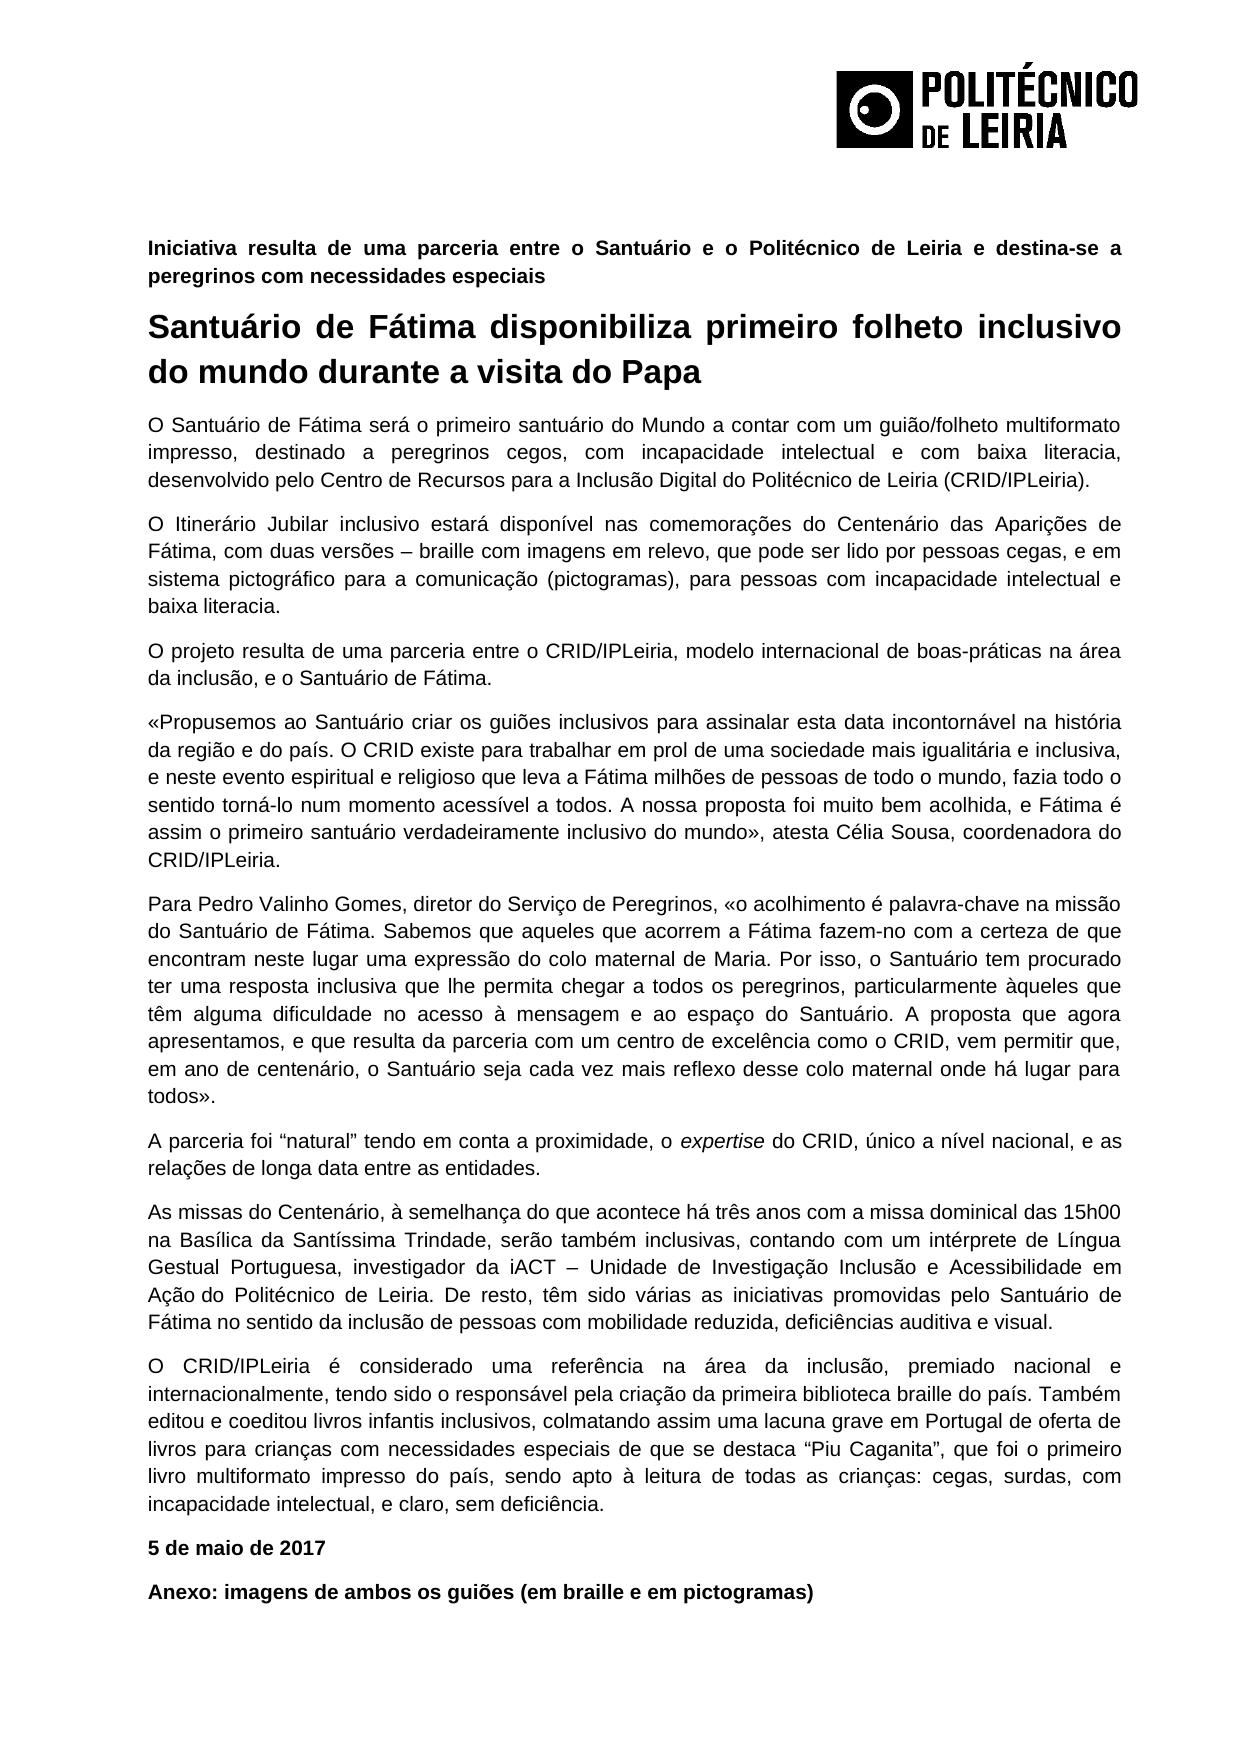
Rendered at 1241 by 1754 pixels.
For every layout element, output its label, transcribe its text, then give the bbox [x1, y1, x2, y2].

text A parceria foi “natural” tendo em conta a proximidade, o expertise do CRID, único a nível nacional, e as relações de longa data entre as entidades. [148, 1128, 1123, 1180]
text O projeto resulta de uma parceria entre o CRID/IPLeiria, modelo internacional de boas-práticas na área da inclusão, e o Santuário de Fátima. [148, 638, 1123, 690]
text O Itinerário Jubilar inclusivo estará disponível nas comemorações do Centenário das Aparições de Fátima, com duas versões – braille com imagens em relevo, que pode ser lido por pessoas cegas, e em sistema pictográfico para a comunicação (pictogramas), para pessoas com incapacidade intelectual e baixa literacia. [148, 512, 1123, 618]
text «Propusemos ao Santuário criar os guiões inclusivos para assinalar esta data incontornável na história da região e do país. O CRID existe para trabalhar em prol de uma sociedade mais igualitária e inclusiva, e neste evento espiritual e religioso que leva a Fátima milhões de pessoas de todo o mundo, fazia todo o sentido torná-lo num momento acessível a todos. A nossa proposta foi muito bem acolhida, e Fátima é assim o primeiro santuário verdadeiramente inclusivo do mundo», atesta Célia Sousa, coordenadora do CRID/IPLeiria. [148, 710, 1123, 872]
text As missas do Centenário, à semelhança do que acontece há três anos com a missa dominical das 15h00 na Basílica da Santíssima Trindade, serão também inclusivas, contando com um intérprete de Língua Gestual Portuguesa, investigador da iACT – Unidade de Investigação Inclusão e Acessibilidade em Ação do Politécnico de Leiria. De resto, têm sido várias as iniciativas promovidas pelo Santuário de Fátima no sentido da inclusão de pessoas com mobilidade reduzida, deficiências auditiva e visual. [148, 1200, 1123, 1283]
text Santuário de Fátima disponibiliza primeiro folheto inclusivo do mundo durante a visita do Papa [148, 308, 1123, 390]
text O Santuário de Fátima será o primeiro santuário do Mundo a contar com um guião/folheto multiformato impresso, destinado a peregrinos cegos, com incapacidade intelectual e com baixa literacia, desenvolvido pelo Centro de Recursos para a Inclusão Digital do Politécnico de Leiria (CRID/IPLeiria). [148, 413, 1123, 492]
text Iniciativa resulta de uma parceria entre o Santuário e o Politécnico de Leiria e destina-se a peregrinos com necessidades especiais [148, 236, 1123, 287]
picture [836, 62, 1138, 148]
text 5 de maio de 2017 [148, 1536, 1123, 1560]
text Para Pedro Valinho Gomes, diretor do Serviço de Peregrinos, «o acolhimento é palavra-chave na missão do Santuário de Fátima. Sabemos que aqueles que acorrem a Fátima fazem-no com a certeza de que encontram neste lugar uma expressão do colo maternal de Maria. Por isso, o Santuário tem procurado ter uma resposta inclusiva que lhe permita chegar a todos os peregrinos, particularmente àqueles que têm alguma dificuldade no acesso à mensagem e ao espaço do Santuário. A proposta que agora apresentamos, e que resulta da parceria com um centro de excelência como o CRID, vem permitir que, em ano de centenário, o Santuário seja cada vez mais reflexo desse colo maternal onde há lugar para todos». [148, 892, 1123, 1108]
text Anexo: imagens de ambos os guiões (em braille e em pictogramas) [148, 1580, 1123, 1604]
text O CRID/IPLeiria é considerado uma referência na área da inclusão, premiado nacional e internacionalmente, tendo sido o responsável pela criação da primeira biblioteca braille do país. Também editou e coeditou livros infantis inclusivos, colmatando assim uma lacuna grave em Portugal de oferta de livros para crianças com necessidades especiais de que se destaca “Piu Caganita”, que foi o primeiro livro multiformato impresso do país, sendo apto à leitura de todas as crianças: cegas, surdas, com incapacidade intelectual, e claro, sem deficiência. [148, 1354, 1123, 1516]
